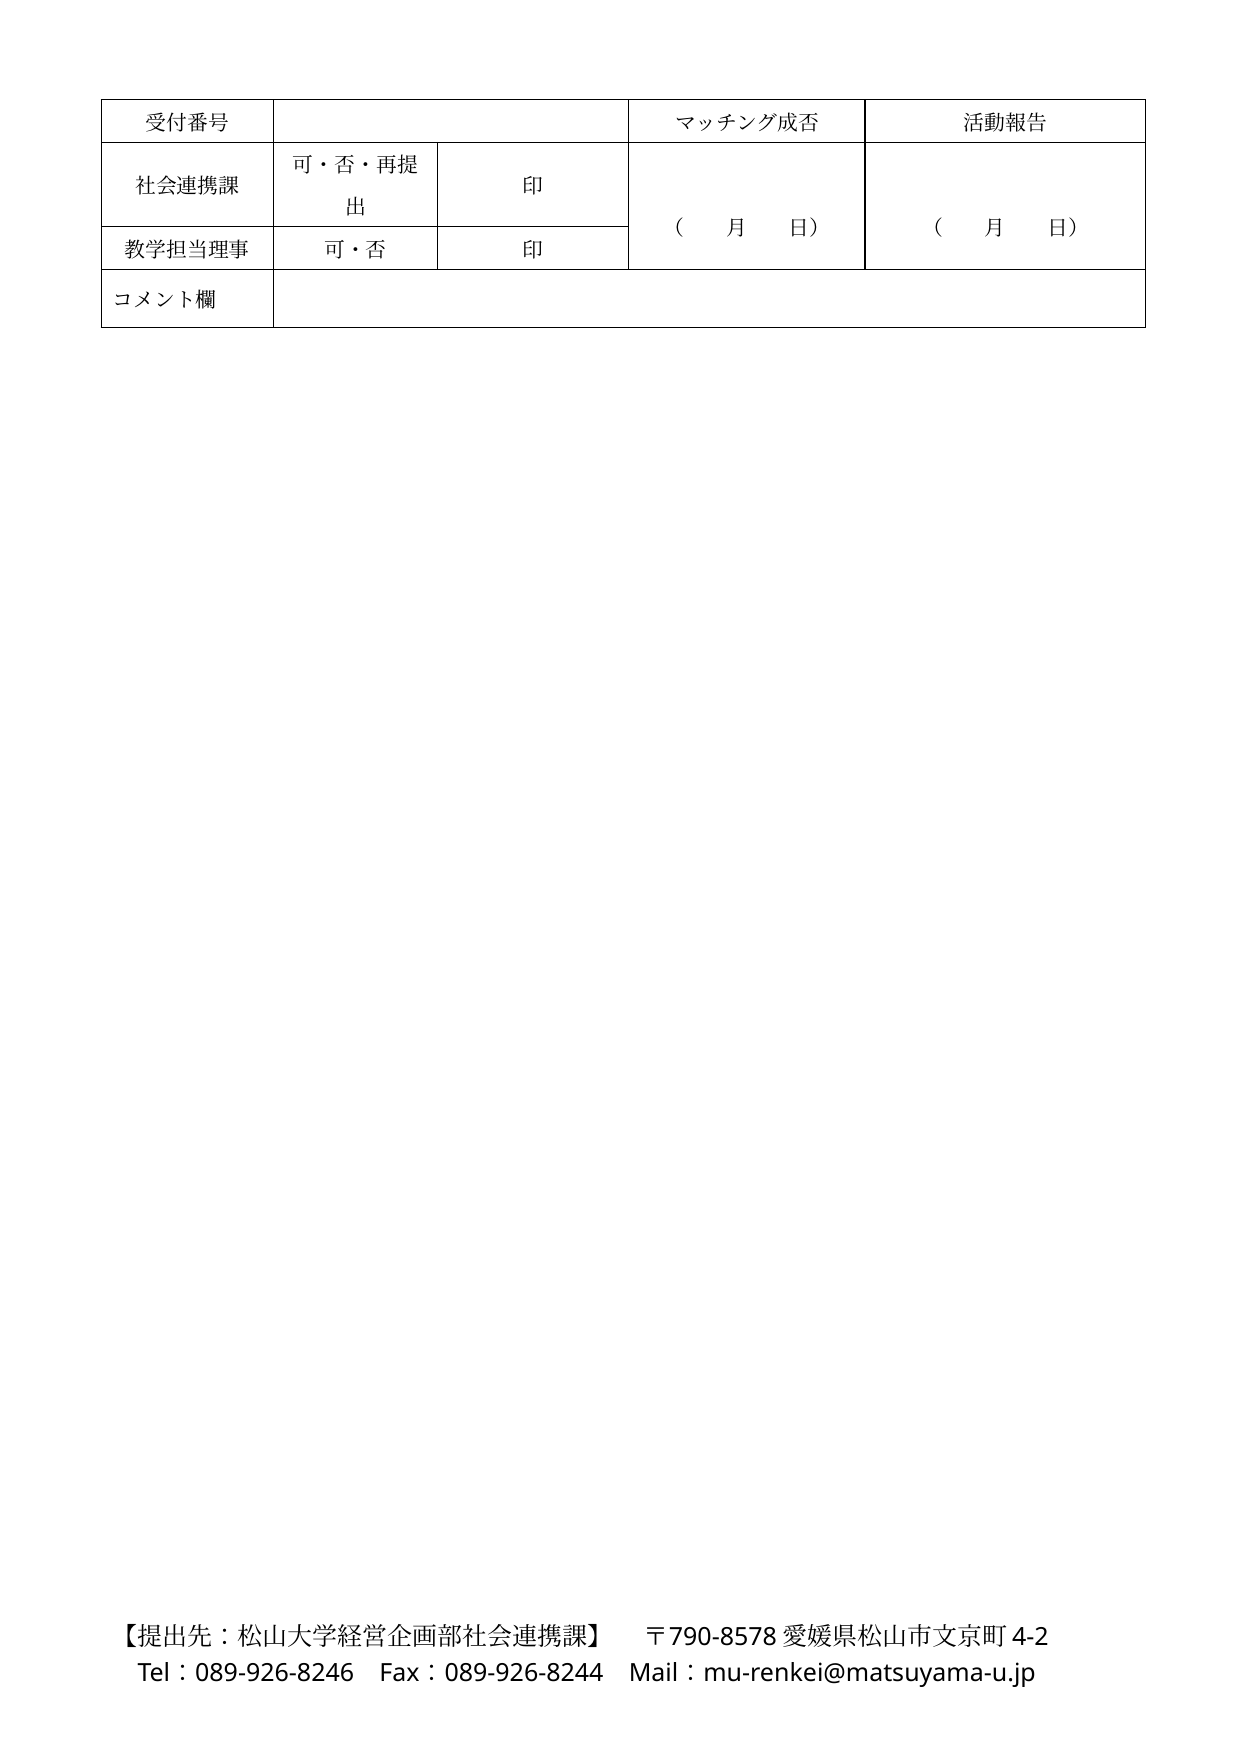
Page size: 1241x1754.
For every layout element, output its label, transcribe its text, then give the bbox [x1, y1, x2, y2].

table_cell 社会連携課 [102, 143, 273, 226]
table_cell [274, 100, 628, 142]
table_cell （ 月 日） [629, 143, 864, 269]
table_cell 印 [438, 143, 628, 226]
table_cell 可・否・再提出 [274, 143, 437, 226]
table_cell （ 月 日） [866, 143, 1145, 269]
table_cell 印 [438, 227, 628, 269]
table_cell 教学担当理事 [102, 227, 273, 269]
table_cell コメント欄 [102, 270, 273, 327]
table_cell 受付番号 [102, 100, 273, 142]
table_cell 可・否 [274, 227, 437, 269]
table_cell マッチング成否 [629, 100, 864, 142]
table_cell [274, 270, 1145, 327]
table_cell 活動報告 [866, 100, 1145, 142]
